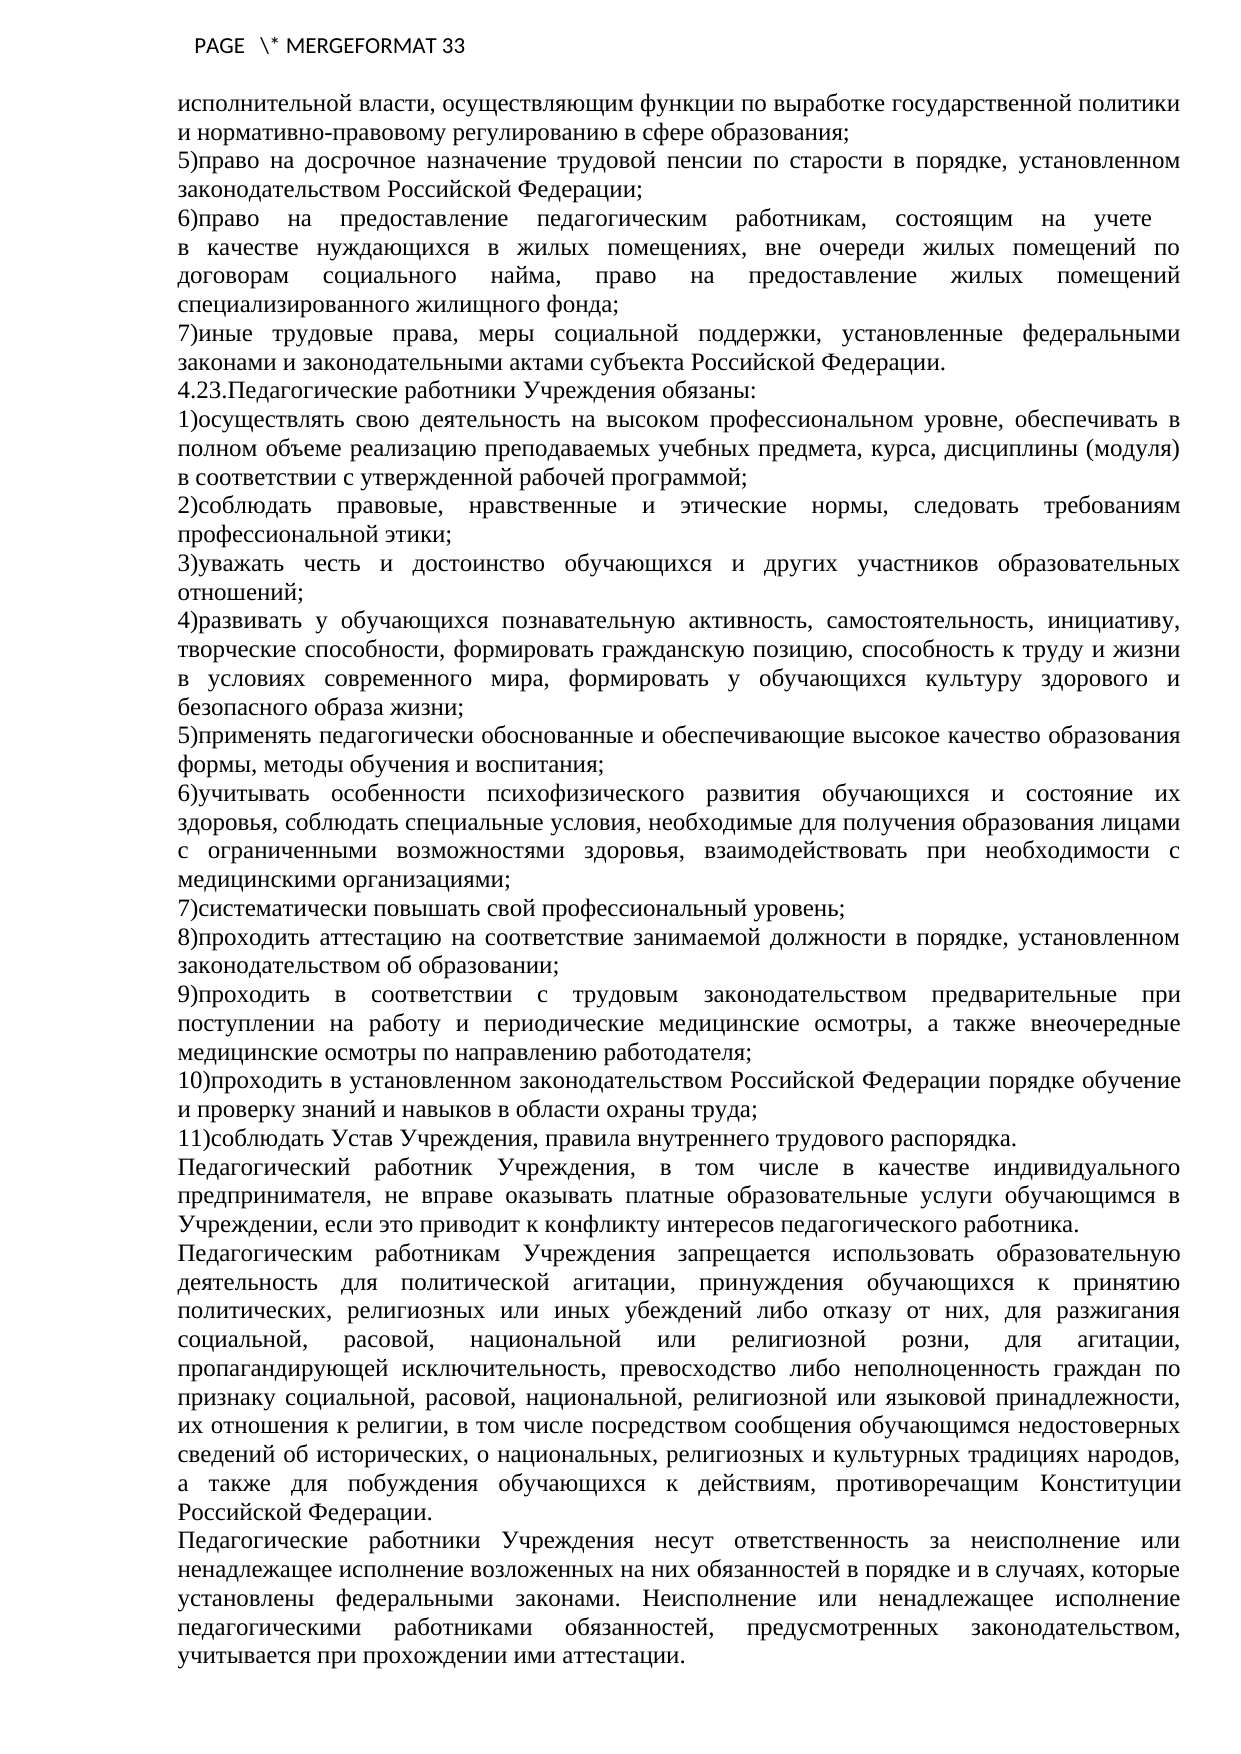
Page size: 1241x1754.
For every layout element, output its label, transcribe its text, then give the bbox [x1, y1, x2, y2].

text 6)учитывать особенности психофизического развития обучающихся и состояние их здоровья, соблюдать специальные условия, необходимые для получения образования лицами с ограниченными возможностями здоровья, взаимодействовать при необходимости с медицинскими организациями; [177, 778, 1181, 893]
text 11)соблюдать Устав Учреждения, правила внутреннего трудового распорядка. [177, 1123, 1181, 1152]
text 5)применять педагогически обоснованные и обеспечивающие высокое качество образования формы, методы обучения и воспитания; [177, 721, 1181, 778]
text 7)систематически повышать свой профессиональный уровень; [177, 893, 1181, 922]
text 6)право на предоставление педагогическим работникам, состоящим на учете в качестве нуждающихся в жилых помещениях, вне очереди жилых помещений по договорам социального найма, право на предоставление жилых помещений специализированного жилищного фонда; [177, 203, 1181, 318]
text 3)уважать честь и достоинство обучающихся и других участников образовательных отношений; [177, 548, 1181, 606]
text 10)проходить в установленном законодательством Российской Федерации порядке обучение и проверку знаний и навыков в области охраны труда; [177, 1066, 1181, 1123]
text 9)проходить в соответствии с трудовым законодательством предварительные при поступлении на работу и периодические медицинские осмотры, а также внеочередные медицинские осмотры по направлению работодателя; [177, 979, 1181, 1066]
text 1)осуществлять свою деятельность на высоком профессиональном уровне, обеспечивать в полном объеме реализацию преподаваемых учебных предмета, курса, дисциплины (модуля) в соответствии с утвержденной рабочей программой; [177, 404, 1181, 491]
text 2)соблюдать правовые, нравственные и этические нормы, следовать требованиям профессиональной этики; [177, 491, 1181, 548]
text 8)проходить аттестацию на соответствие занимаемой должности в порядке, установленном законодательством об образовании; [177, 922, 1181, 979]
text 4)развивать у обучающихся познавательную активность, самостоятельность, инициативу, творческие способности, формировать гражданскую позицию, способность к труду и жизни в условиях современного мира, формировать у обучающихся культуру здорового и безопасного образа жизни; [177, 606, 1181, 721]
text Педагогическим работникам Учреждения запрещается использовать образовательную деятельность для политической агитации, принуждения обучающихся к принятию политических, религиозных или иных убеждений либо отказу от них, для разжигания социальной, расовой, национальной или религиозной розни, для агитации, пропагандирующей исключительность, превосходство либо неполноценность граждан по признаку социальной, расовой, национальной, религиозной или языковой принадлежности, их отношения к религии, в том числе посредством сообщения обучающимся недостоверных сведений об исторических, о национальных, религиозных и культурных традициях народов, а также для побуждения обучающихся к действиям, противоречащим Конституции Российской Федерации. [177, 1238, 1181, 1526]
text Педагогический работник Учреждения, в том числе в качестве индивидуального предпринимателя, не вправе оказывать платные образовательные услуги обучающимся в Учреждении, если это приводит к конфликту интересов педагогического работника. [177, 1152, 1181, 1238]
text 7)иные трудовые права, меры социальной поддержки, установленные федеральными законами и законодательными актами субъекта Российской Федерации. [177, 318, 1181, 376]
text 5)право на досрочное назначение трудовой пенсии по старости в порядке, установленном законодательством Российской Федерации; [177, 146, 1181, 203]
text 4.23.Педагогические работники Учреждения обязаны: [177, 376, 1181, 404]
text Педагогические работники Учреждения несут ответственность за неисполнение или ненадлежащее исполнение возложенных на них обязанностей в порядке и в случаях, которые установлены федеральными законами. Неисполнение или ненадлежащее исполнение педагогическими работниками обязанностей, предусмотренных законодательством, учитывается при прохождении ими аттестации. [177, 1526, 1181, 1669]
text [177, 88, 1181, 146]
